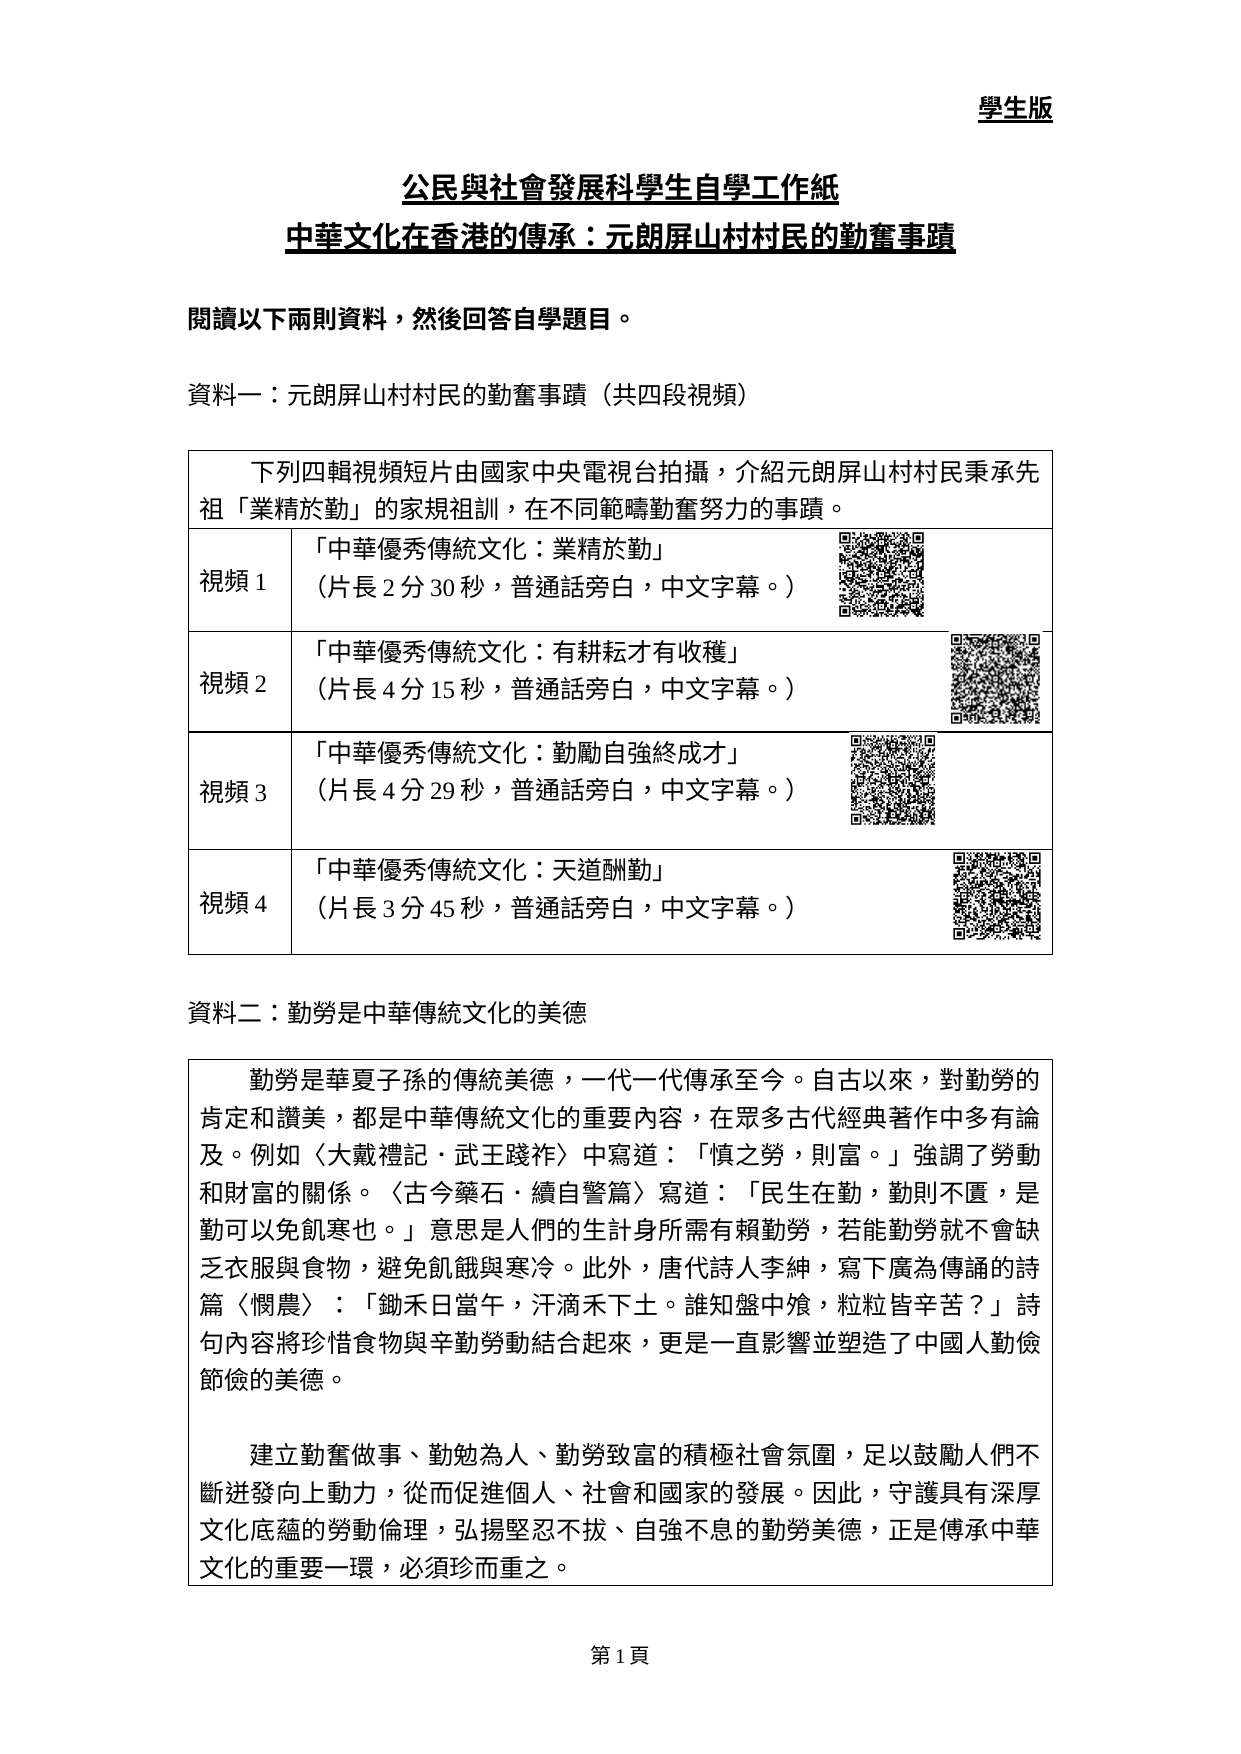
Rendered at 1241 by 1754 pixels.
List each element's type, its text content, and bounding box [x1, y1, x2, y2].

text 閱讀以下兩則資料，然後回答自學題目。 [187, 299, 1053, 337]
table_cell 「中華優秀傳統文化：勤勵自強終成才」 （片長4分29秒，普通話旁白，中文字幕。） [292, 733, 1052, 849]
text 公民與社會發展科學生自學工作紙 [187, 164, 1053, 207]
table_cell 視頻4 [189, 850, 291, 954]
table_cell 視頻2 [189, 632, 291, 731]
picture [848, 732, 938, 828]
picture [950, 850, 1044, 943]
text 資料一：元朗屏山村村民的勤奮事蹟（共四段視頻） [187, 374, 1053, 412]
table_header 勤勞是華夏子孫的傳統美德，一代一代傳承至今。自古以來，對勤勞的肯定和讚美，都是中華傳統文化的重要內容，在眾多古代經典著作中多有論及。例如〈大戴禮記．武王踐祚〉中寫道：「慎之勞，則富。」強調了勞動和財富的關係。〈古今藥石．續自警篇〉寫道：「民生在勤，勤則不匱，是勤可以免飢寒也。」意思是人們的生計身所需有賴勤勞，若能勤勞就不會缺乏衣服與食物，避免飢餓與寒冷。此外，唐代詩人李紳，寫下廣為傳誦的詩篇〈憫農〉：「鋤禾日當午，汗滴禾下土。誰知盤中飧，粒粒皆辛苦？」詩句內容將珍惜食物與辛勤勞動結合起來，更是一直影響並塑造了中國人勤儉節儉的美德。 建立勤奮做事、勤勉為人、勤勞致富的積極社會氛圍，足以鼓勵人們不斷迸發向上動力，從而促進個人、社會和國家的發展。因此，守護具有深厚文化底蘊的勞動倫理，弘揚堅忍不拔、自強不息的勤勞美德，正是傅承中華文化的重要一環，必須珍而重之。 [189, 1060, 1052, 1585]
picture [948, 631, 1043, 727]
table_header 下列四輯視頻短片由國家中央電視台拍攝，介紹元朗屏山村村民秉承先祖「業精於勤」的家規祖訓，在不同範疇勤奮努力的事蹟。 [189, 451, 1052, 528]
text 中華文化在香港的傳承：元朗屏山村村民的勤奮事蹟 [187, 213, 1053, 255]
table_cell 「中華優秀傳統文化：有耕耘才有收穫」 （片長4分15秒，普通話旁白，中文字幕。） [292, 632, 1052, 731]
picture [836, 529, 927, 620]
table_cell 「中華優秀傳統文化：業精於勤」 （片長2分30秒，普通話旁白，中文字幕。） [292, 529, 1052, 631]
text 資料二：勤勞是中華傳統文化的美德 [187, 993, 1053, 1030]
table_cell 視頻3 [189, 733, 291, 849]
table_cell 視頻1 [189, 529, 291, 631]
table_cell 「中華優秀傳統文化：天道酬勤」 （片長3分45秒，普通話旁白，中文字幕。） [292, 850, 1052, 954]
